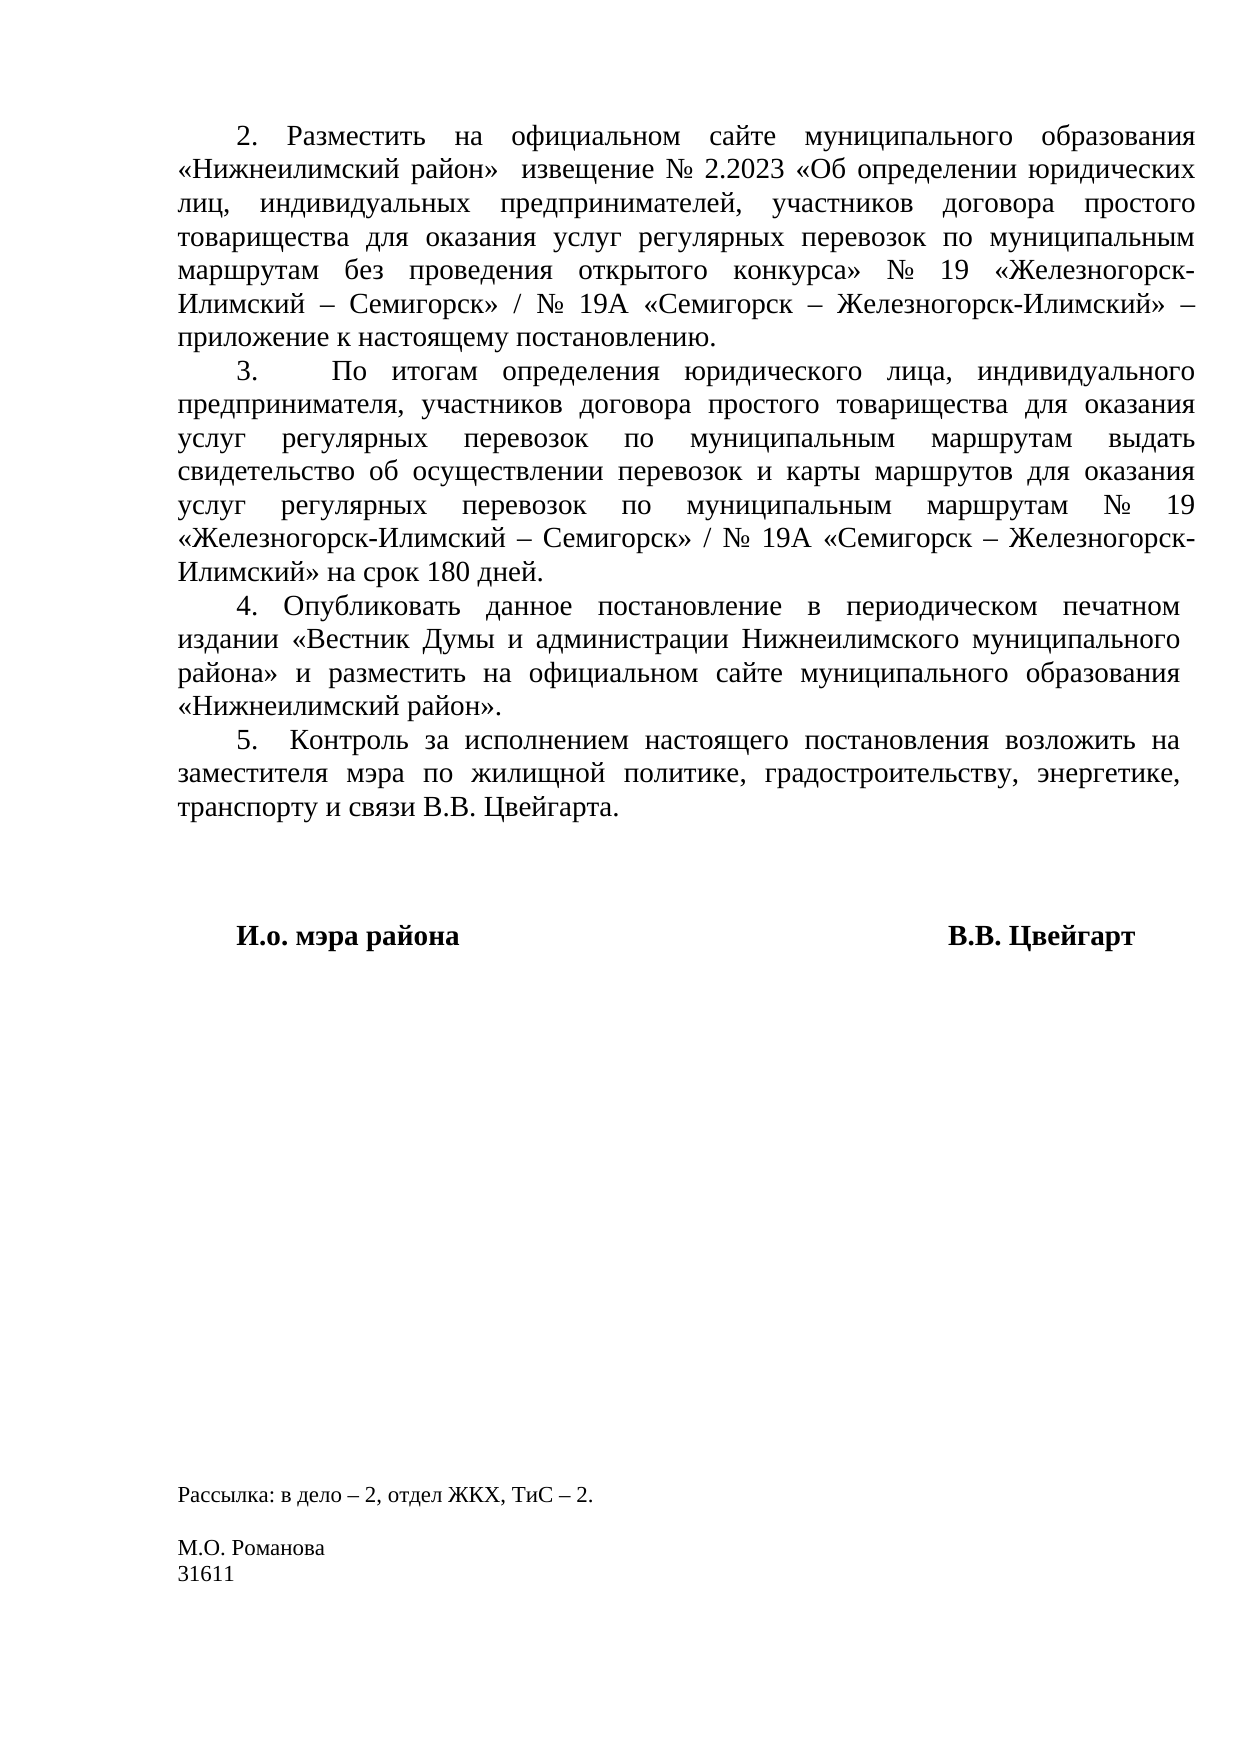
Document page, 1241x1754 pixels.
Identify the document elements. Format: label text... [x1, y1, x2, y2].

text 2. Разместить на официальном сайте муниципального образования «Нижнеилимский район» извещение № 2.2023 «Об определении юридических лиц, индивидуальных предпринимателей, участников договора простого товарищества для оказания услуг регулярных перевозок по муниципальным маршрутам без проведения открытого конкурса» № 19 «Железногорск-Илимский – Семигорск» / № 19А «Семигорск – Железногорск-Илимский» – приложение к настоящему постановлению. [177, 118, 1196, 353]
text М.О. Романова [177, 1533, 1181, 1560]
text И.о. мэра района В.В. Цвейгарт [177, 918, 1181, 952]
text 4. Опубликовать данное постановление в периодическом печатном издании «Вестник Думы и администрации Нижнеилимского муниципального района» и разместить на официальном сайте муниципального образования «Нижнеилимский район». [177, 588, 1181, 722]
text 31611 [177, 1560, 1181, 1586]
text 3. По итогам определения юридического лица, индивидуального предпринимателя, участников договора простого товарищества для оказания услуг регулярных перевозок по муниципальным маршрутам выдать свидетельство об осуществлении перевозок и карты маршрутов для оказания услуг регулярных перевозок по муниципальным маршрутам № 19 «Железногорск-Илимский – Семигорск» / № 19А «Семигорск – Железногорск-Илимский» на срок 180 дней. [177, 353, 1196, 588]
text 5. Контроль за исполнением настоящего постановления возложить на заместителя мэра по жилищной политике, градостроительству, энергетике, транспорту и связи В.В. Цвейгарта. [177, 722, 1181, 822]
text Рассылка: в дело – 2, отдел ЖКХ, ТиС – 2. [177, 1481, 1181, 1507]
